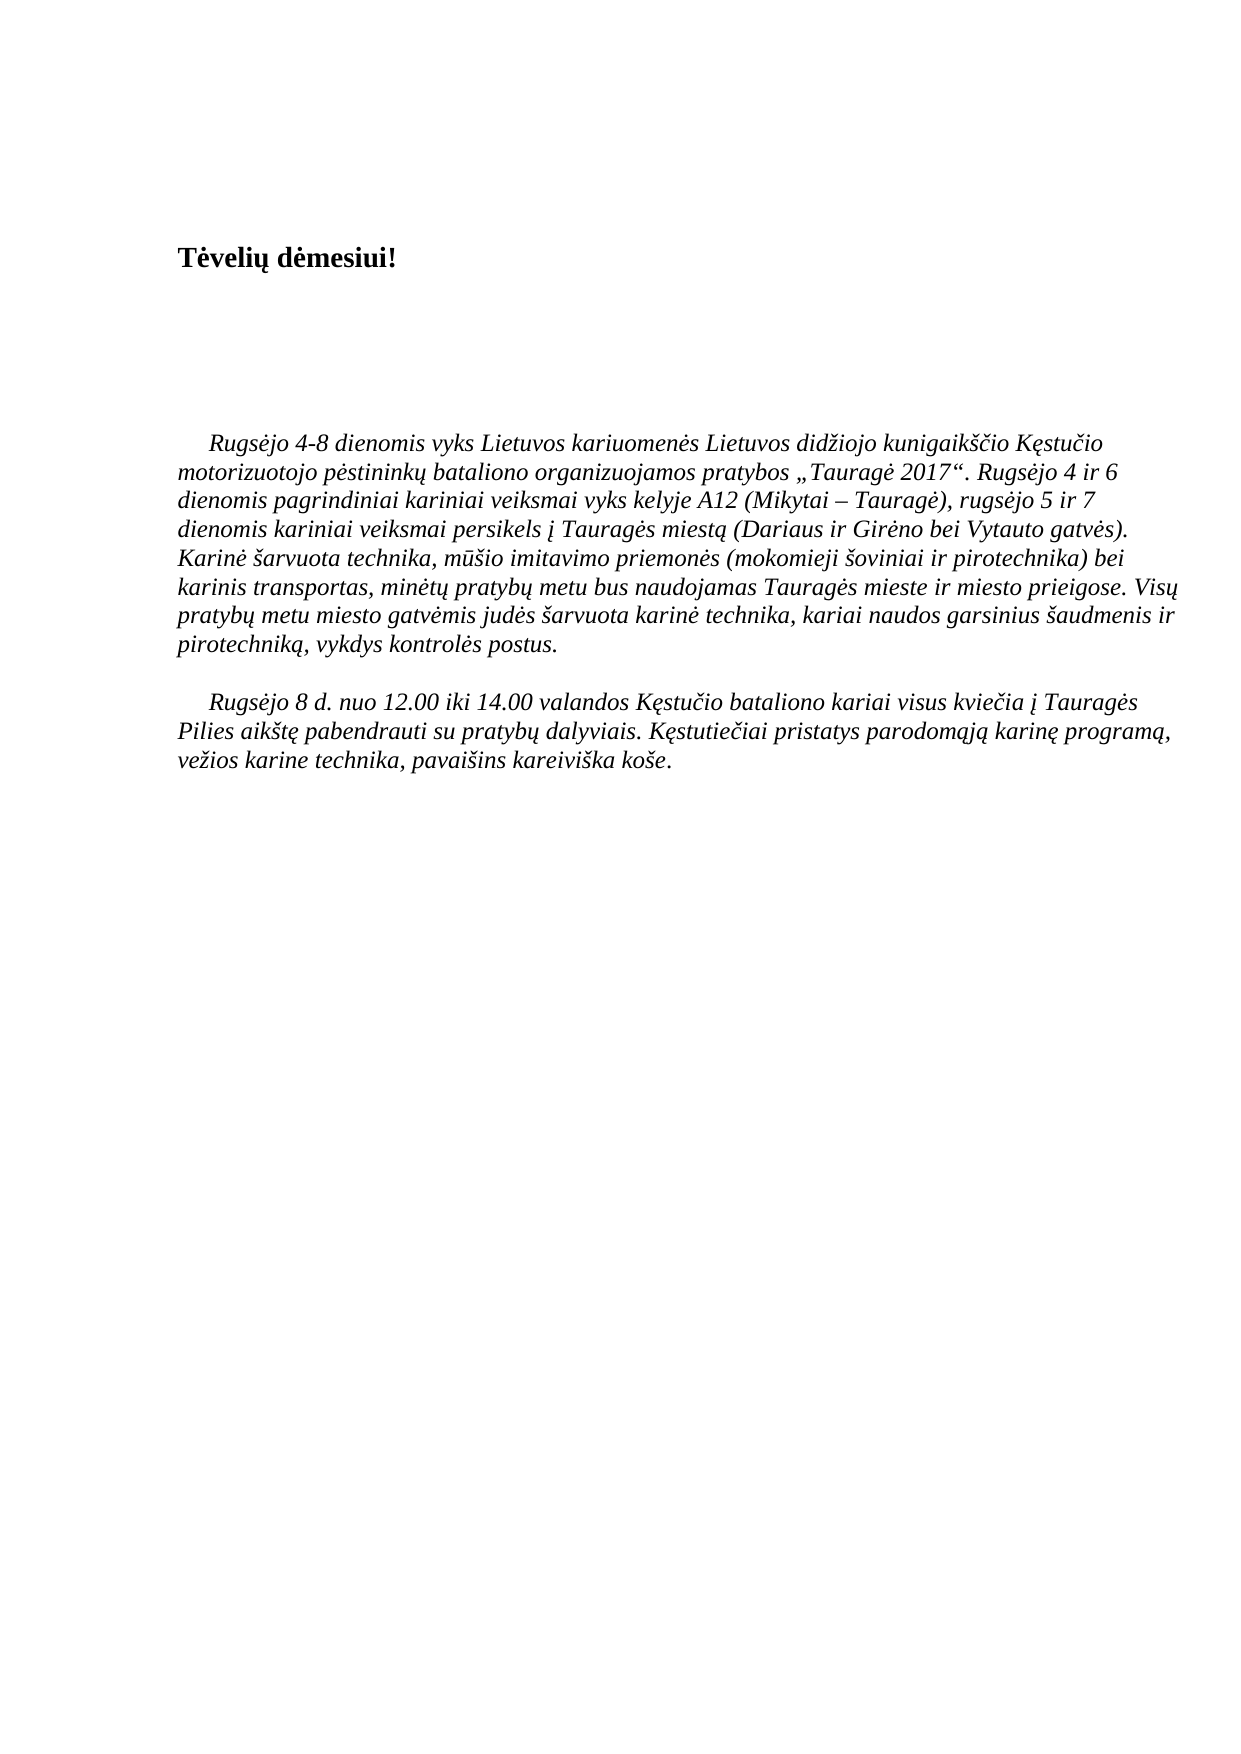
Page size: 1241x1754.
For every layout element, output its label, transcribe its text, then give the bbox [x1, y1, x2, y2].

text Rugsėjo 4-8 dienomis vyks Lietuvos kariuomenės Lietuvos didžiojo kunigaikščio Kęstučio motorizuotojo pėstininkų bataliono organizuojamos pratybos „Tauragė 2017“. Rugsėjo 4 ir 6 dienomis pagrindiniai kariniai veiksmai vyks kelyje A12 (Mikytai – Tauragė), rugsėjo 5 ir 7 dienomis kariniai veiksmai persikels į Tauragės miestą (Dariaus ir Girėno bei Vytauto gatvės). Karinė šarvuota technika, mūšio imitavimo priemonės (mokomieji šoviniai ir pirotechnika) bei karinis transportas, minėtų pratybų metu bus naudojamas Tauragės mieste ir miesto prieigose. Visų pratybų metu miesto gatvėmis judės šarvuota karinė technika, kariai naudos garsinius šaudmenis ir pirotechniką, vykdys kontrolės postus. [177, 428, 1181, 658]
text Rugsėjo 8 d. nuo 12.00 iki 14.00 valandos Kęstučio bataliono kariai visus kviečia į Tauragės Pilies aikštę pabendrauti su pratybų dalyviais. Kęstutiečiai pristatys parodomąją karinę programą, vežios karine technika, pavaišins kareiviška koše. [177, 687, 1181, 773]
text Tėvelių dėmesiui! [177, 240, 1181, 273]
